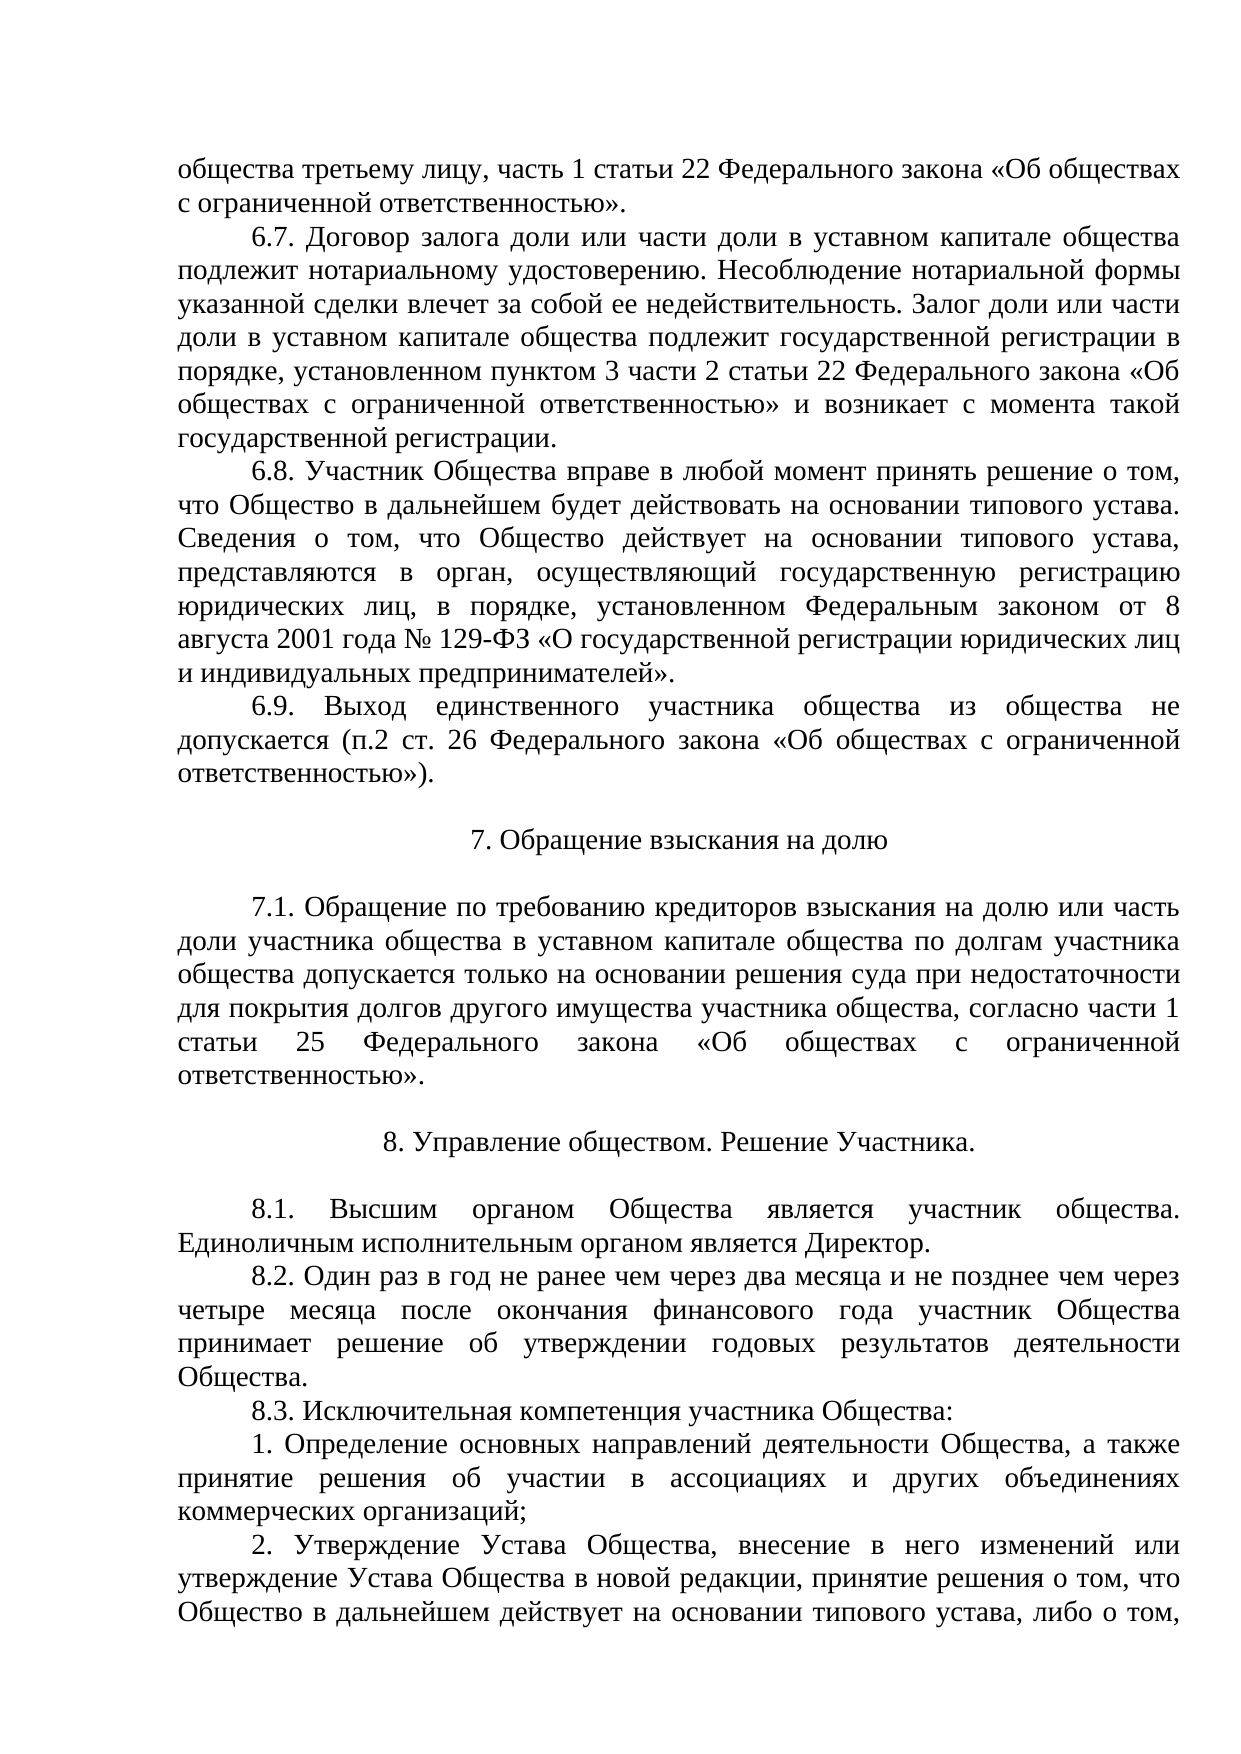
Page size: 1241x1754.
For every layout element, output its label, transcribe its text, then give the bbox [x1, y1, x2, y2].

text 6.8. Участник Общества вправе в любой момент принять решение о том, что Общество в дальнейшем будет действовать на основании типового устава. Сведения о том, что Общество действует на основании типового устава, представляются в орган, осуществляющий государственную регистрацию юридических лиц, в порядке, установленном Федеральным законом от 8 августа 2001 года № 129-ФЗ «О государственной регистрации юридических лиц и индивидуальных предпринимателей». [177, 453, 1181, 688]
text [177, 1527, 1181, 1627]
text 6.7. Договор залога доли или части доли в уставном капитале общества подлежит нотариальному удостоверению. Несоблюдение нотариальной формы указанной сделки влечет за собой ее недействительность. Залог доли или части доли в уставном капитале общества подлежит государственной регистрации в порядке, установленном пунктом 3 части 2 статьи 22 Федерального закона «Об обществах с ограниченной ответственностью» и возникает с момента такой государственной регистрации. [177, 219, 1181, 453]
text 8.1. Высшим органом Общества является участник общества. Единоличным исполнительным органом является Директор. [177, 1191, 1181, 1258]
text 6.9. Выход единственного участника общества из общества не допускается (п.2 ст. 26 Федерального закона «Об обществах с ограниченной ответственностью»). [177, 688, 1181, 789]
text 8. Управление обществом. Решение Участника. [177, 1124, 1181, 1158]
text 8.2. Один раз в год не ранее чем через два месяца и не позднее чем через четыре месяца после окончания финансового года участник Общества принимает решение об утверждении годовых результатов деятельности Общества. [177, 1258, 1181, 1393]
text 7. Обращение взыскания на долю [177, 822, 1181, 856]
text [177, 152, 1181, 219]
text 1. Определение основных направлений деятельности Общества, а также принятие решения об участии в ассоциациях и других объединениях коммерческих организаций; [177, 1426, 1181, 1527]
text 8.3. Исключительная компетенция участника Общества: [177, 1393, 1181, 1426]
text 7.1. Обращение по требованию кредиторов взыскания на долю или часть доли участника общества в уставном капитале общества по долгам участника общества допускается только на основании решения суда при недостаточности для покрытия долгов другого имущества участника общества, согласно части 1 статьи 25 Федерального закона «Об обществах с ограниченной ответственностью». [177, 889, 1181, 1091]
